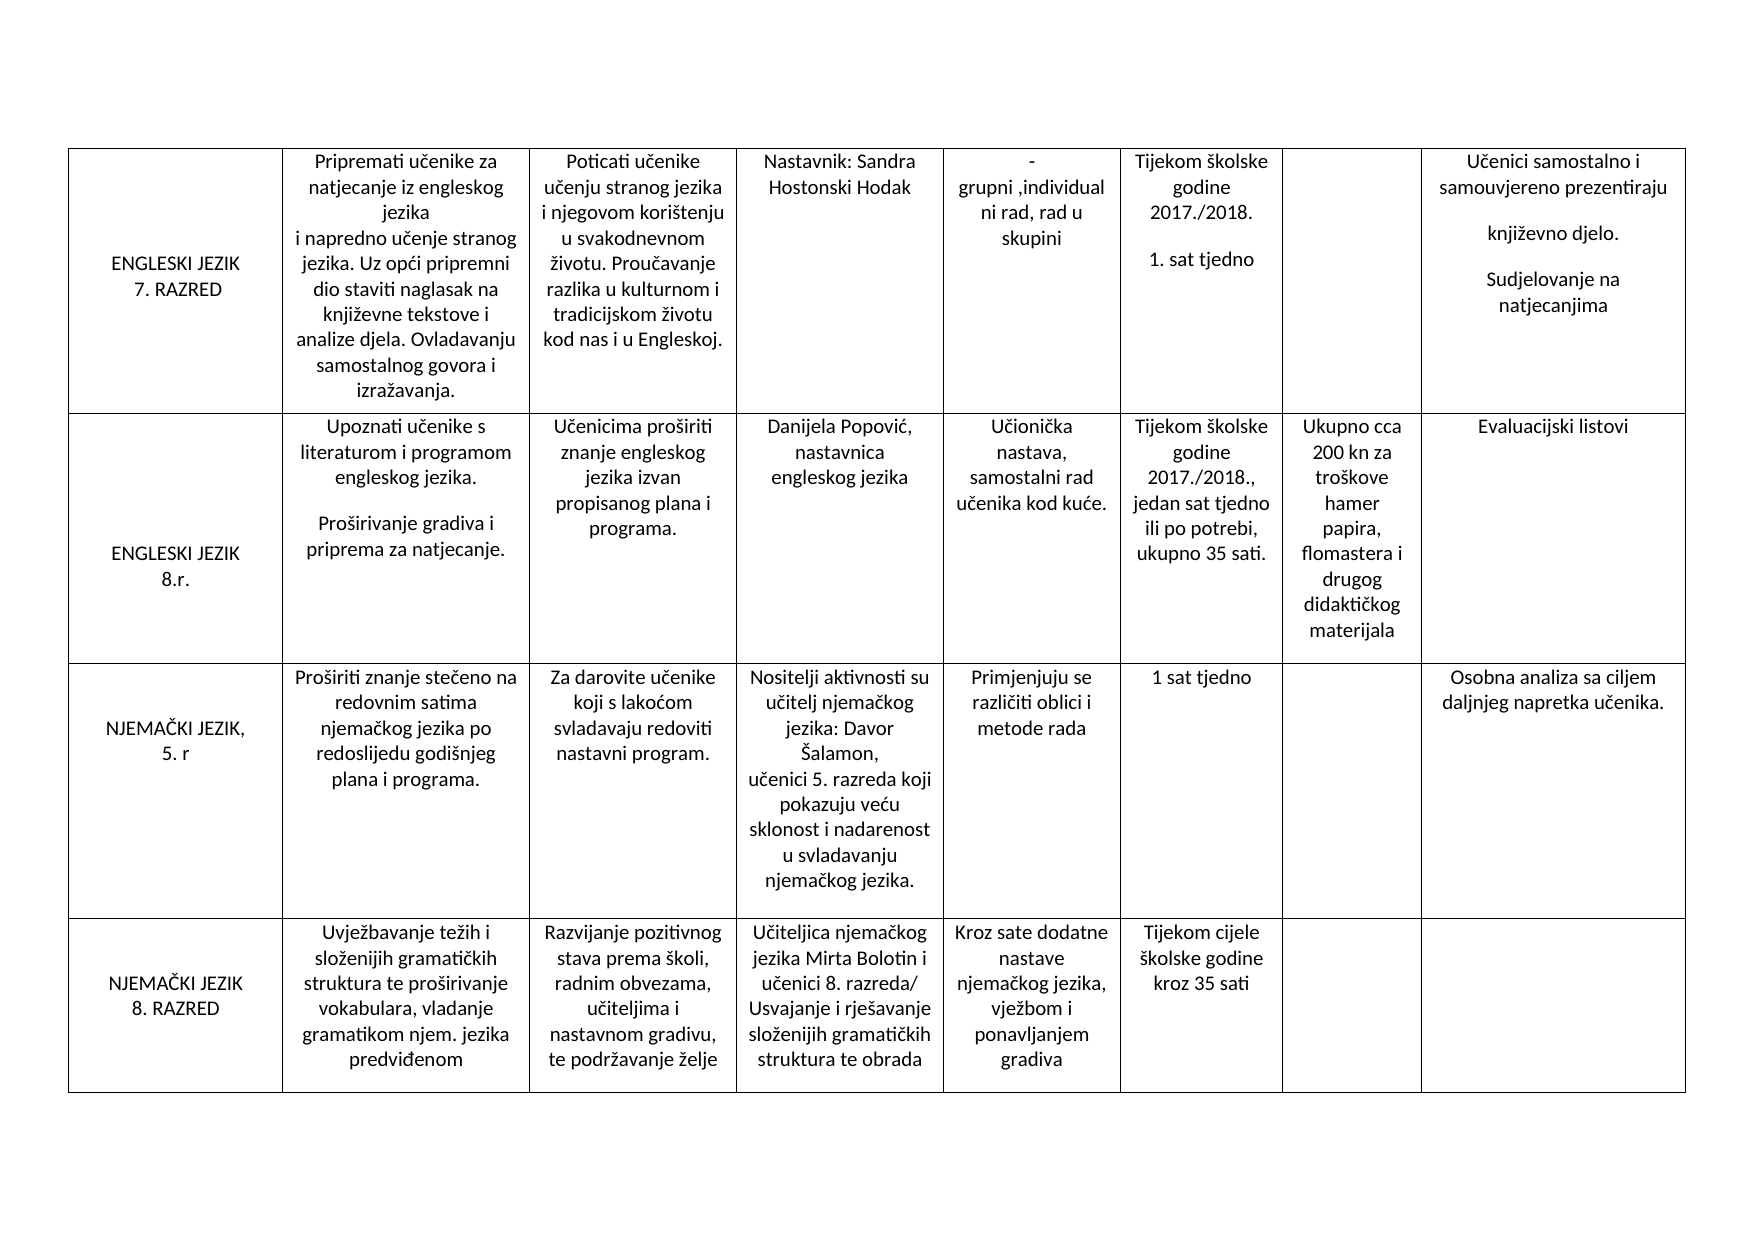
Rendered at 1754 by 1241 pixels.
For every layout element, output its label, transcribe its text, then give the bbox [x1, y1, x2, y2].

table_cell Proširiti znanje stečeno na redovnim satima njemačkog jezika po redoslijedu godišnjeg plana i programa. [283, 664, 529, 918]
table_cell Za darovite učenike koji s lakoćom svladavaju redoviti nastavni program. [530, 664, 736, 918]
table_cell [1283, 664, 1421, 918]
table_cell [1121, 919, 1282, 1092]
table_cell Učenicima proširiti znanje engleskog jezika izvan propisanog plana i programa. [530, 414, 736, 663]
table_cell Učenici samostalno i samouvjereno prezentiraju književno djelo. Sudjelovanje na natjecanjima [1422, 149, 1685, 412]
table_cell [1283, 149, 1421, 412]
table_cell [944, 919, 1120, 1092]
table_cell ENGLESKI JEZIK 8.r. [69, 414, 282, 663]
table_cell NJEMAČKI JEZIK, 5. r [69, 664, 282, 918]
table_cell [530, 919, 736, 1092]
table_cell Poticati učenike učenju stranog jezika i njegovom korištenju u svakodnevnom životu. Proučavanje razlika u kulturnom i tradicijskom životu kod nas i u Engleskoj. [530, 149, 736, 412]
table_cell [69, 919, 282, 1092]
table_cell Tijekom školske godine 2017./2018. 1. sat tjedno [1121, 149, 1282, 412]
table_cell Upoznati učenike s literaturom i programom engleskog jezika. Proširivanje gradiva i priprema za natjecanje. [283, 414, 529, 663]
table_cell ENGLESKI JEZIK 7. RAZRED [69, 149, 282, 412]
table_cell Primjenjuju se različiti oblici i metode rada [944, 664, 1120, 918]
table_cell [1422, 919, 1685, 1092]
table_cell Tijekom školske godine 2017./2018., jedan sat tjedno ili po potrebi, ukupno 35 sati. [1121, 414, 1282, 663]
table_cell Evaluacijski listovi [1422, 414, 1685, 663]
table_cell Učionička nastava, samostalni rad učenika kod kuće. [944, 414, 1120, 663]
table_cell Osobna analiza sa ciljem daljnjeg napretka učenika. [1422, 664, 1685, 918]
table_cell Ukupno cca 200 kn za troškove hamer papira, flomastera i drugog didaktičkog materijala [1283, 414, 1421, 663]
table_cell Nositelji aktivnosti su učitelj njemačkog jezika: Davor Šalamon, učenici 5. razreda koji pokazuju veću sklonost i nadarenost u svladavanju njemačkog jezika. [737, 664, 943, 918]
table_cell Pripremati učenike za natjecanje iz engleskog jezika i napredno učenje stranog jezika. Uz opći pripremni dio staviti naglasak na književne tekstove i analize djela. Ovladavanju samostalnog govora i izražavanja. [283, 149, 529, 412]
table_cell [1283, 919, 1421, 1092]
table_cell -grupni ,individualni rad, rad u skupini [944, 149, 1120, 412]
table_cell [737, 919, 943, 1092]
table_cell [283, 919, 529, 1092]
table_cell Nastavnik: Sandra Hostonski Hodak [737, 149, 943, 412]
table_cell Danijela Popović, nastavnica engleskog jezika [737, 414, 943, 663]
table_cell 1 sat tjedno [1121, 664, 1282, 918]
